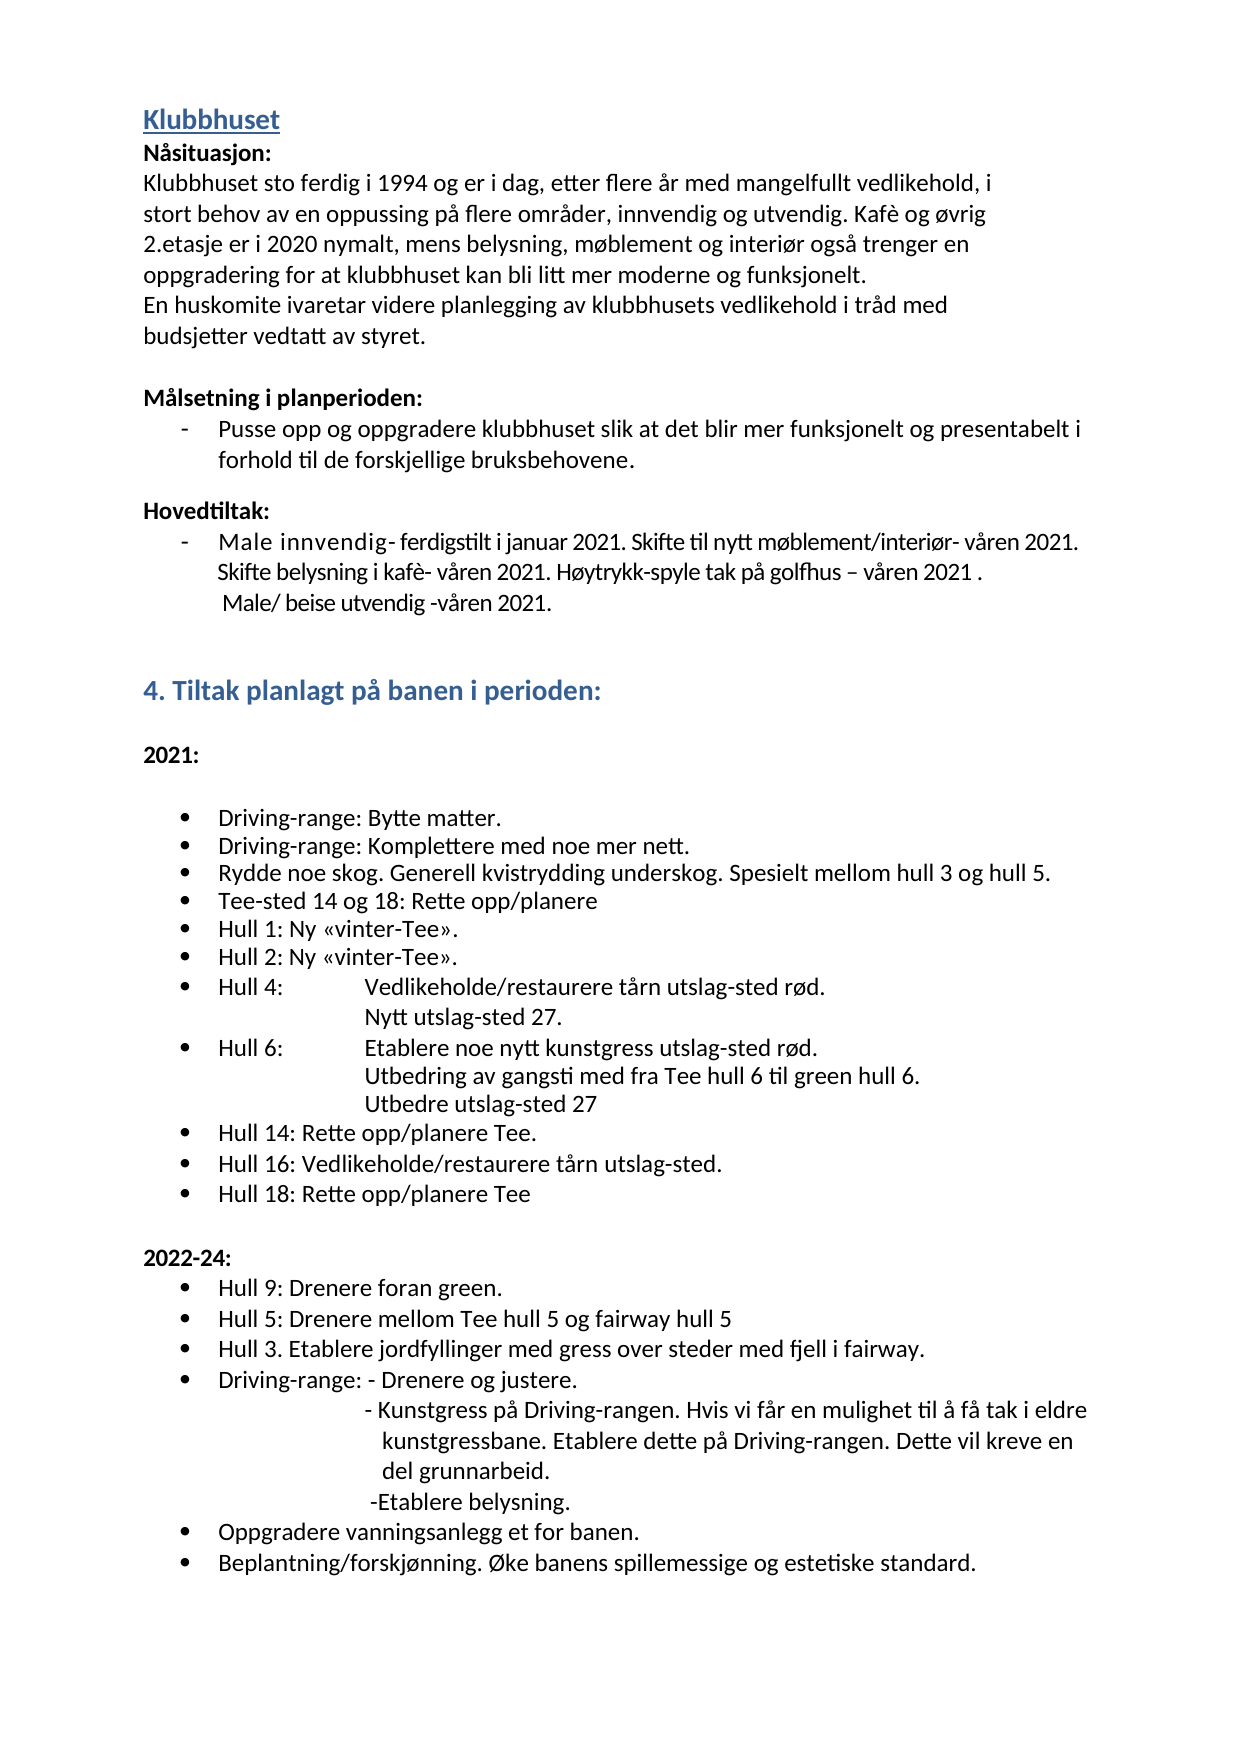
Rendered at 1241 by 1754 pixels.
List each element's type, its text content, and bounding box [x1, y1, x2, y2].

text 2022-24: [143, 1244, 1094, 1272]
text Skifte belysning i kafè- våren 2021. Høytrykk-spyle tak på golfhus – våren 2021 . [207, 560, 1094, 586]
list Utbedring av gangsti med fra Tee hull 6 til green hull 6. [292, 1062, 1094, 1090]
text Klubbhuset sto ferdig i 1994 og er i dag, etter flere år med mangelfullt vedlikehold, i stort behov av en oppussing på flere områder, innvendig og utvendig. Kafè og øvrig 2.etasje er i 2020 nymalt, mens belysning, møblement og interiør også trenger en oppgradering for at klubbhuset kan bli litt mer moderne og funksjonelt. [143, 167, 1026, 289]
list Hull 5: Drenere mellom Tee hull 5 og fairway hull 5 [181, 1303, 1094, 1333]
list Oppgradere vanningsanlegg et for banen. [181, 1516, 1094, 1547]
list Driving-range: Komplettere med noe mer nett. [181, 832, 1094, 860]
list Driving-range: - Drenere og justere. [181, 1364, 1094, 1394]
text Nåsituasjon: [143, 137, 1094, 167]
list Hull 2: Ny «vinter-Tee». [181, 943, 1094, 971]
list Hull 16: Vedlikeholde/restaurere tårn utslag-sted. [181, 1148, 1094, 1179]
text En huskomite ivaretar videre planlegging av klubbhusets vedlikehold i tråd med budsjetter vedtatt av styret. [143, 289, 1026, 351]
list Nytt utslag-sted 27. [291, 1001, 1094, 1032]
list Hull 9: Drenere foran green. [181, 1272, 1094, 1303]
list Beplantning/forskjønning. Øke banens spillemessige og estetiske standard. [181, 1547, 1094, 1577]
list Hull 1: Ny «vinter-Tee». [181, 915, 1094, 943]
text Målsetning i planperioden: [143, 386, 1094, 412]
list Hull 3. Etablere jordfyllinger med gress over steder med fjell i fairway. [181, 1333, 1094, 1364]
list Tee-sted 14 og 18: Rette opp/planere [181, 887, 1094, 915]
list Rydde noe skog. Generell kvistrydding underskog. Spesielt mellom hull 3 og hull 5. [181, 860, 1094, 887]
list Hull 6: Etablere noe nytt kunstgress utslag-sted rød. [181, 1032, 1094, 1062]
list kunstgressbane. Etablere dette på Driving-rangen. Dette vil kreve en [364, 1425, 1094, 1455]
list Utbedre utslag-sted 27 [292, 1090, 1094, 1118]
text Male/ beise utvendig -våren 2021. [207, 590, 1094, 616]
text Hovedtiltak: [143, 499, 1094, 525]
list - Kunstgress på Driving-rangen. Hvis vi får en mulighet til å få tak i eldre [292, 1394, 1094, 1425]
text -Etablere belysning. [143, 1486, 1094, 1516]
list Male innvendig- ferdigstilt i januar 2021. Skifte til nytt møblement/interiør- våren 2021. [181, 529, 1094, 555]
list Driving-range: Bytte matter. [181, 804, 1094, 832]
text 4. Tiltak planlagt på banen i perioden: [143, 678, 1094, 706]
list Hull 4: Vedlikeholde/restaurere tårn utslag-sted rød. [181, 971, 1094, 1001]
list Hull 18: Rette opp/planere Tee [181, 1179, 1094, 1209]
text Klubbhuset [143, 101, 1094, 137]
text - Pusse opp og oppgradere klubbhuset slik at det blir mer funksjonelt og presentabelt i forhold til de forskjellige bruksbehovene. [181, 412, 1086, 475]
list del grunnarbeid. [364, 1455, 1094, 1486]
list Hull 14: Rette opp/planere Tee. [181, 1118, 1094, 1148]
text 2021: [143, 741, 1094, 769]
